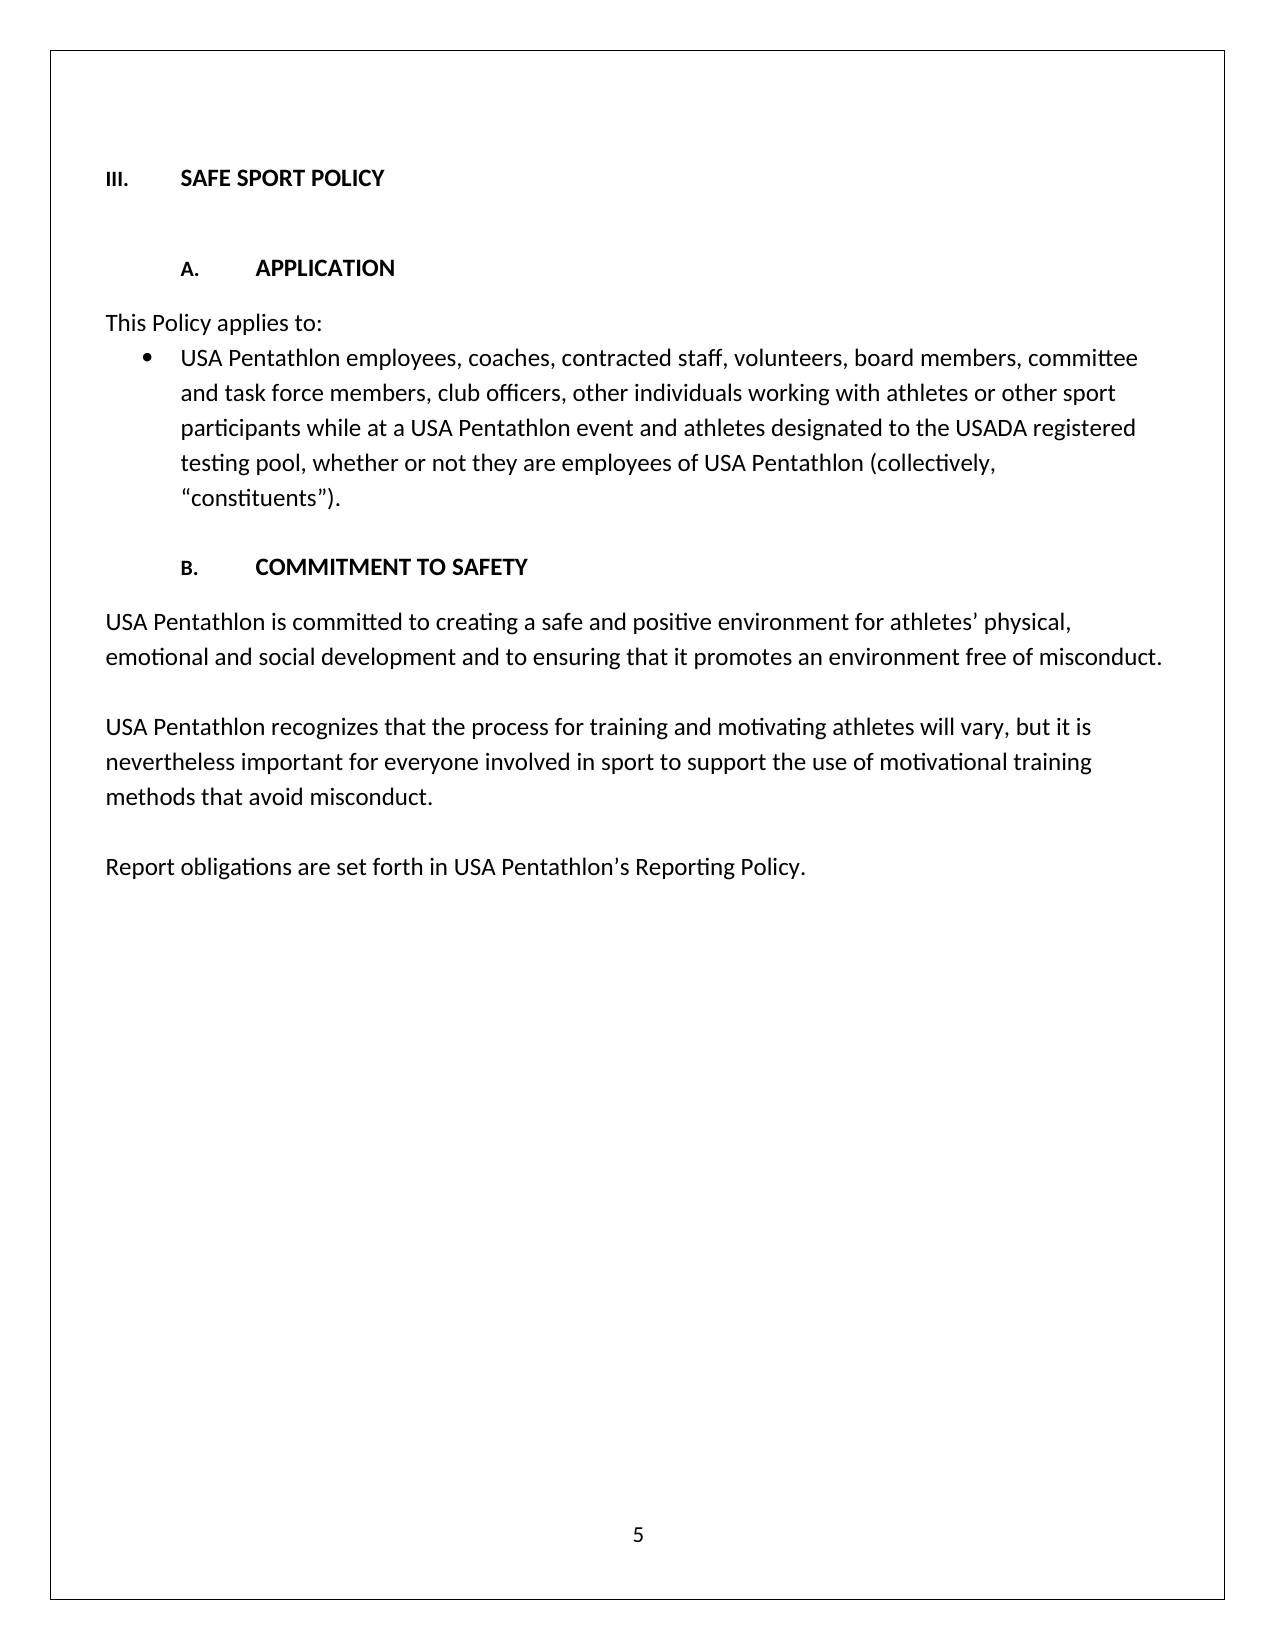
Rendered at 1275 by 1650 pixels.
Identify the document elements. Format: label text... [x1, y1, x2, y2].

subtitle SAFE SPORT POLICY [105, 162, 1194, 192]
text USA Pentathlon recognizes that the process for training and motivating athletes will vary, but it is nevertheless important for everyone involved in sport to support the use of motivational training methods that avoid misconduct. [105, 712, 1093, 812]
list APPLICATION [180, 252, 1194, 282]
list USA Pentathlon employees, coaches, contracted staff, volunteers, board members, committee and task force members, club officers, other individuals working with athletes or other sport participants while at a USA Pentathlon event and athletes designated to the USADA registered testing pool, whether or not they are employees of USA Pentathlon (collectively, “constituents”). [143, 342, 1156, 512]
text This Policy applies to: [105, 307, 1194, 338]
text USA Pentathlon is committed to creating a safe and positive environment for athletes’ physical, emotional and social development and to ensuring that it promotes an environment free of misconduct. [105, 607, 1166, 672]
text Report obligations are set forth in USA Pentathlon’s Reporting Policy. [105, 851, 1194, 882]
subtitle COMMITMENT TO SAFETY [180, 551, 1194, 582]
